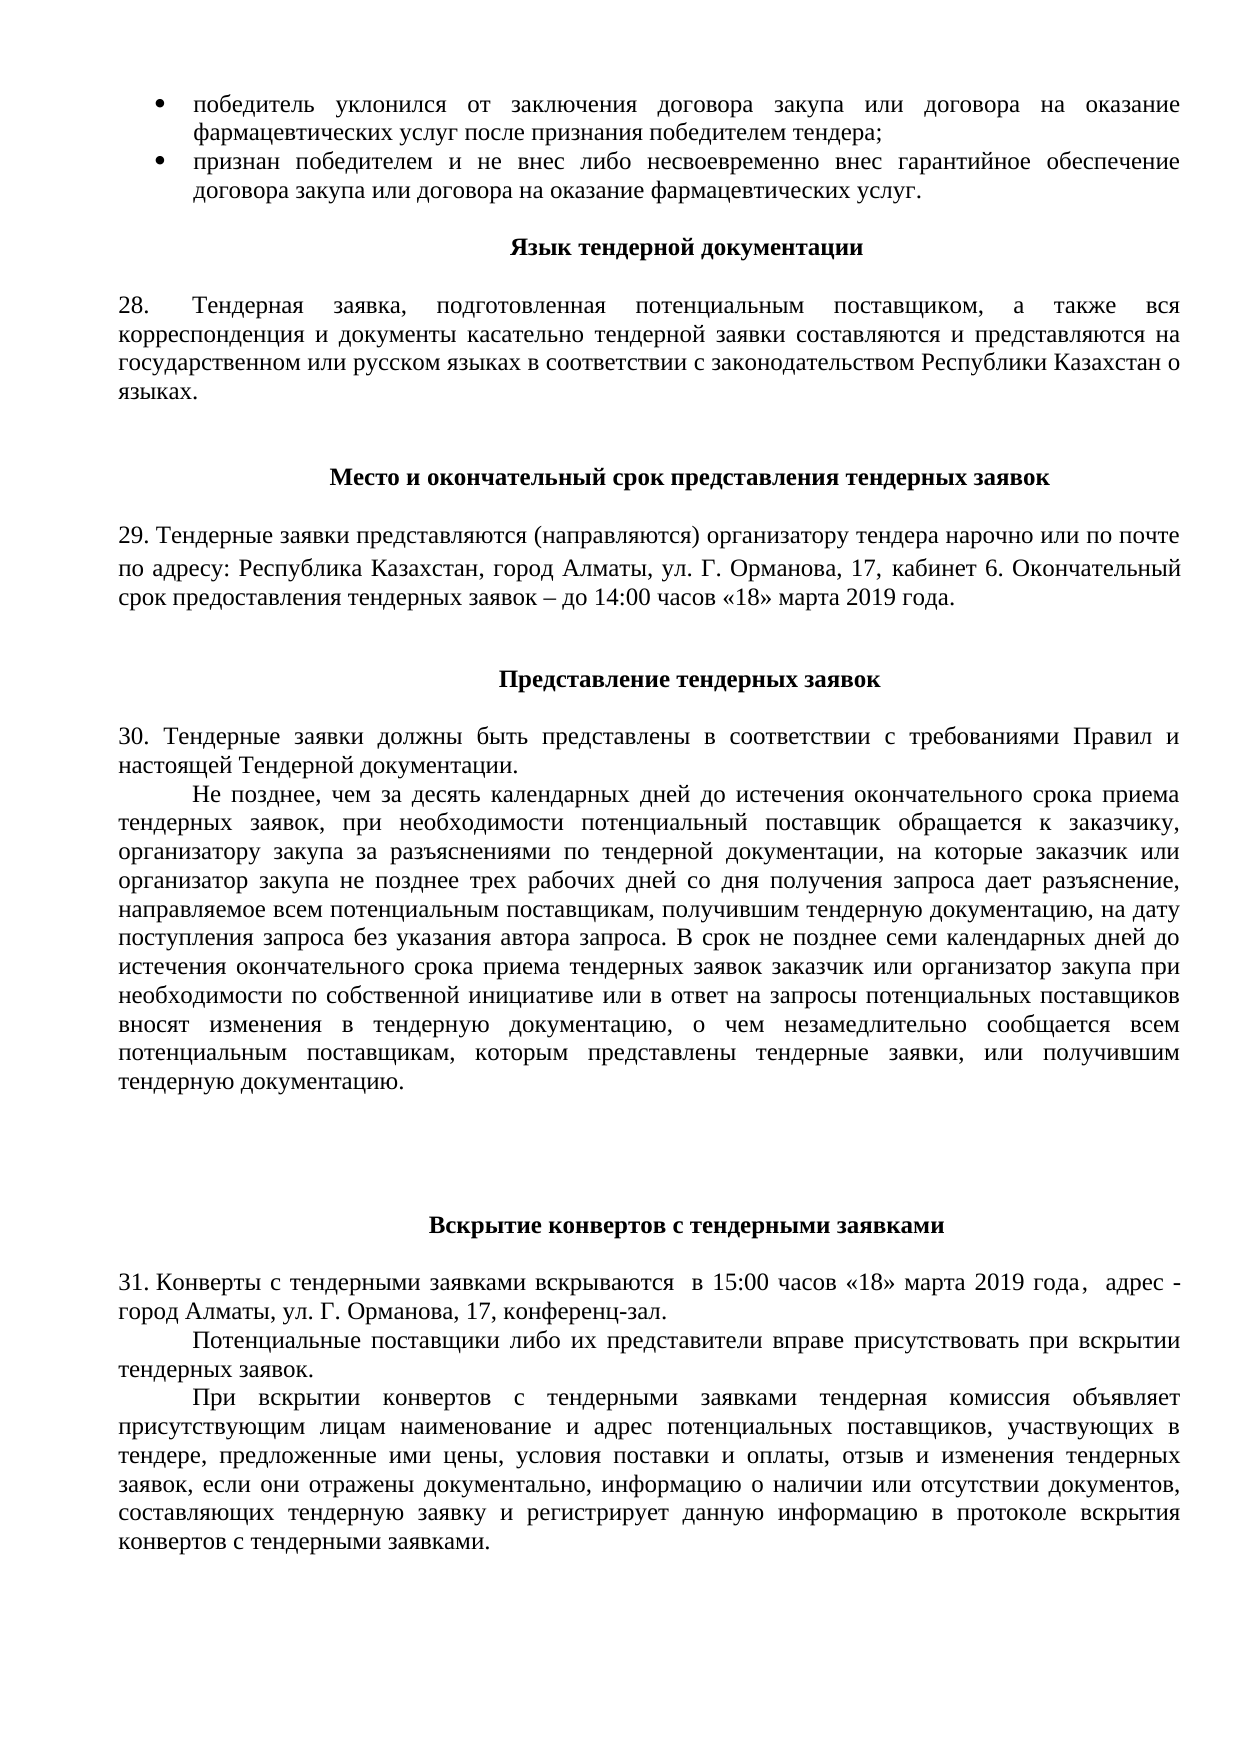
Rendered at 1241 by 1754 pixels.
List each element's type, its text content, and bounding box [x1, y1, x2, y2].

text Вскрытие конвертов с тендерными заявками [118, 1210, 1181, 1239]
text 31. Конверты с тендерными заявками вскрываются в 15:00 часов «18» марта 2019 года, адрес - город Алматы, ул. Г. Орманова, 17, конференц-зал. [118, 1267, 1181, 1325]
text При вскрытии конвертов с тендерными заявками тендерная комиссия объявляет присутствующим лицам наименование и адрес потенциальных поставщиков, участвующих в тендере, предложенные ими цены, условия поставки и оплаты, отзыв и изменения тендерных заявок, если они отражены документально, информацию о наличии или отсутствии документов, составляющих тендерную заявку и регистрирует данную информацию в протоколе вскрытия конвертов с тендерными заявками. [118, 1382, 1181, 1555]
list признан победителем и не внес либо несвоевременно внес гарантийное обеспечение договора закупа или договора на оказание фармацевтических услуг. [156, 146, 1181, 204]
text Не позднее, чем за десять календарных дней до истечения окончательного срока приема тендерных заявок, при необходимости потенциальный поставщик обращается к заказчику, организатору закупа за разъяснениями по тендерной документации, на которые заказчик или организатор закупа не позднее трех рабочих дней со дня получения запроса дает разъяснение, направляемое всем потенциальным поставщикам, получившим тендерную документацию, на дату поступления запроса без указания автора запроса. В срок не позднее семи календарных дней до истечения окончательного срока приема тендерных заявок заказчик или организатор закупа при необходимости по собственной инициативе или в ответ на запросы потенциальных поставщиков вносят изменения в тендерную документацию, о чем незамедлительно сообщается всем потенциальным поставщикам, которым представлены тендерные заявки, или получившим тендерную документацию. [118, 779, 1181, 1095]
text Язык тендерной документации [118, 232, 1181, 261]
text Потенциальные поставщики либо их представители вправе присутствовать при вскрытии тендерных заявок. [118, 1325, 1181, 1382]
list победитель уклонился от заключения договора закупа или договора на оказание фармацевтических услуг после признания победителем тендера; [156, 89, 1181, 146]
text Представление тендерных заявок [118, 664, 1181, 692]
list Тендерная заявка, подготовленная потенциальным поставщиком, а также вся корреспонденция и документы касательно тендерной заявки составляются и представляются на государственном или русском языках в соответствии с законодательством Республики Казахстан о языках. [118, 290, 1181, 405]
text 29. Тендерные заявки представляются (направляются) организатору тендера нарочно или по почте по адресу: Республика Казахстан, город Алматы, ул. Г. Орманова, 17, кабинет 6. Окончательный срок предоставления тендерных заявок – до 14:00 часов «18» марта 2019 года. [118, 520, 1181, 611]
text Место и окончательный срок представления тендерных заявок [118, 462, 1181, 491]
text 30. Тендерные заявки должны быть представлены в соответствии с требованиями Правил и настоящей Тендерной документации. [118, 721, 1181, 779]
